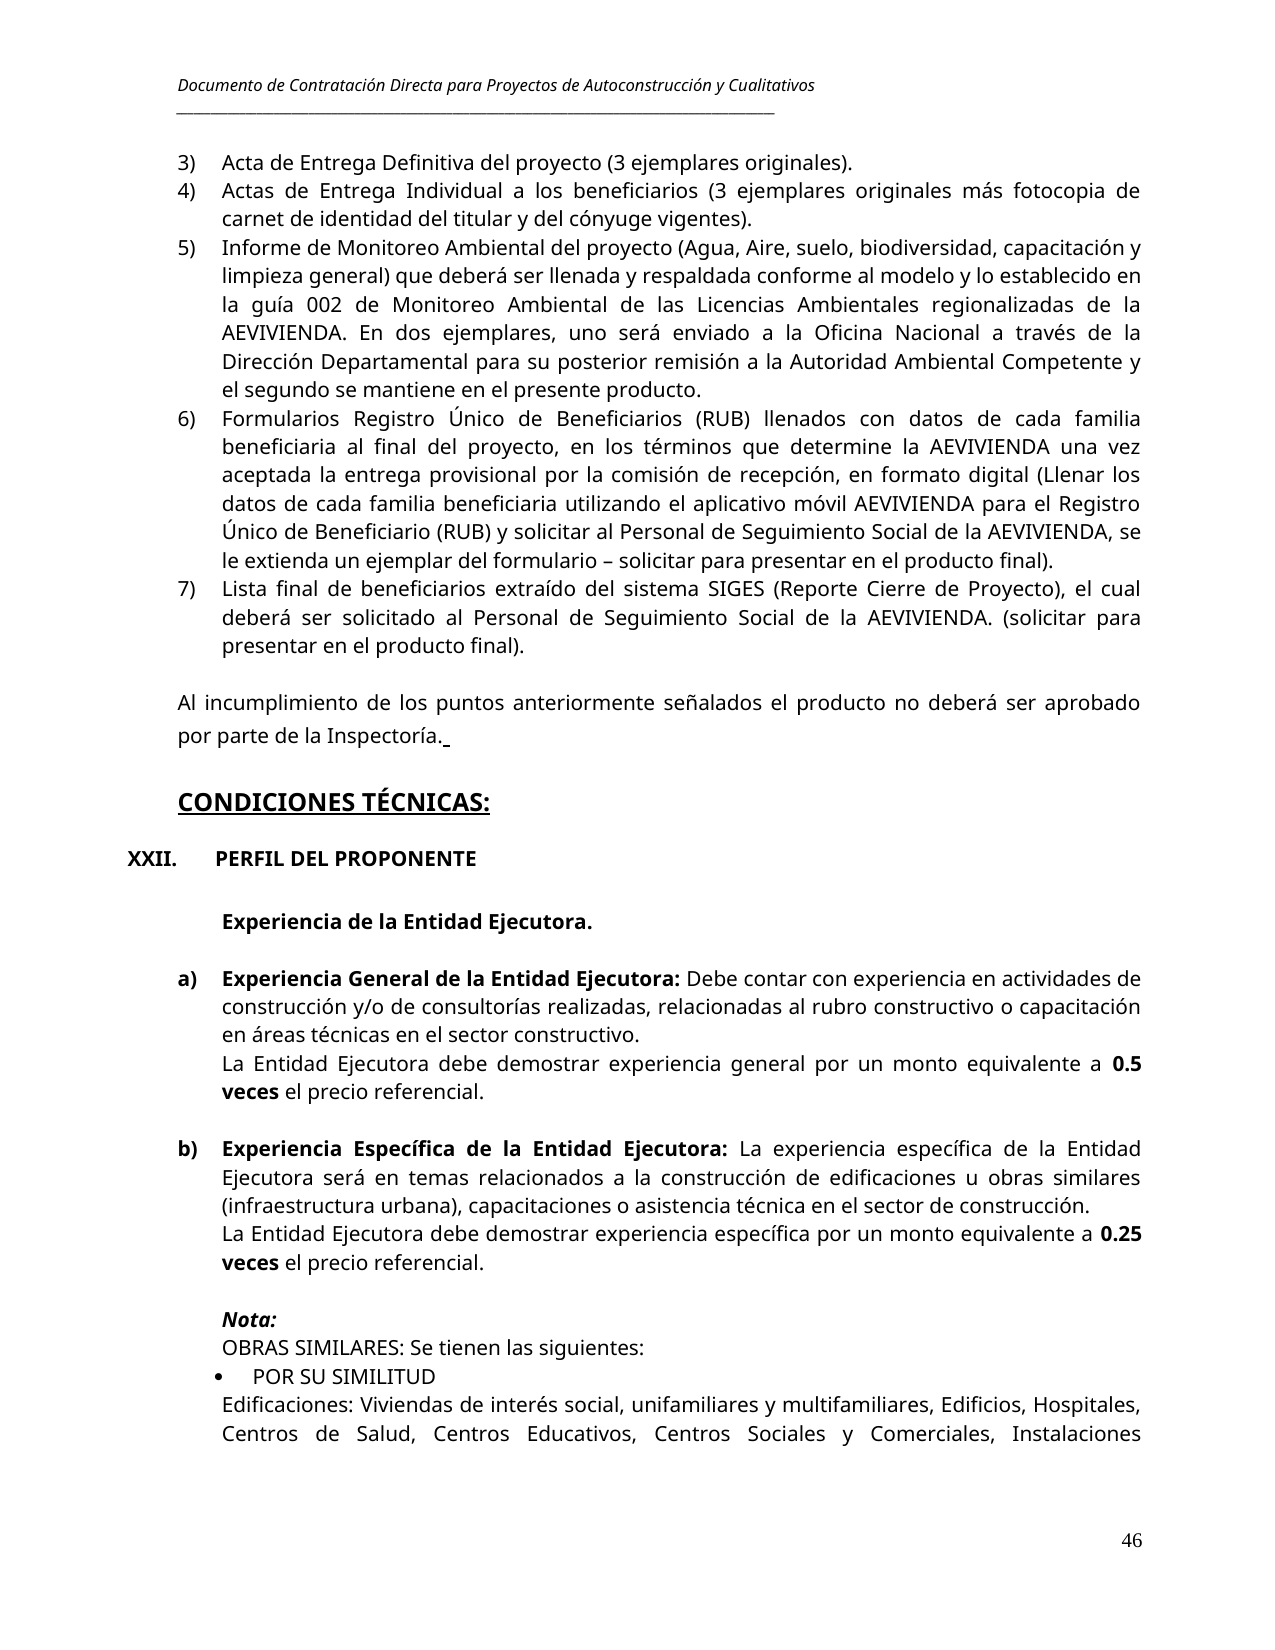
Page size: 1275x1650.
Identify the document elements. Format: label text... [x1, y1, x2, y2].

list POR SU SIMILITUD [215, 1362, 1142, 1390]
text La Entidad Ejecutora debe demostrar experiencia general por un monto equivalente a 0.5 veces el precio referencial. [222, 1049, 1142, 1106]
text OBRAS SIMILARES: Se tienen las siguientes: [222, 1333, 1142, 1362]
text Nota: [222, 1305, 1142, 1333]
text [222, 1390, 1142, 1447]
list PERFIL DEL PROPONENTE [177, 844, 1142, 872]
list Informe de Monitoreo Ambiental del proyecto (Agua, Aire, suelo, biodiversidad, capacitación y limpieza general) que deberá ser llenada y respaldada conforme al modelo y lo establecido en la guía 002 de Monitoreo Ambiental de las Licencias Ambientales regionalizadas de la AEVIVIENDA. En dos ejemplares, uno será enviado a la Oficina Nacional a través de la Dirección Departamental para su posterior remisión a la Autoridad Ambiental Competente y el segundo se mantiene en el presente producto. [177, 233, 1142, 404]
text CONDICIONES TÉCNICAS: [177, 784, 1142, 819]
text Al incumplimiento de los puntos anteriormente señalados el producto no deberá ser aprobado por parte de la Inspectoría. [177, 688, 1142, 751]
text Experiencia de la Entidad Ejecutora. [177, 907, 1142, 935]
list Lista final de beneficiarios extraído del sistema SIGES (Reporte Cierre de Proyecto), el cual deberá ser solicitado al Personal de Seguimiento Social de la AEVIVIENDA. (solicitar para presentar en el producto final). [177, 574, 1142, 659]
list Experiencia Específica de la Entidad Ejecutora: La experiencia específica de la Entidad Ejecutora será en temas relacionados a la construcción de edificaciones u obras similares (infraestructura urbana), capacitaciones o asistencia técnica en el sector de construcción. [177, 1134, 1142, 1219]
list Actas de Entrega Individual a los beneficiarios (3 ejemplares originales más fotocopia de carnet de identidad del titular y del cónyuge vigentes). [177, 176, 1142, 233]
list Formularios Registro Único de Beneficiarios (RUB) llenados con datos de cada familia beneficiaria al final del proyecto, en los términos que determine la AEVIVIENDA una vez aceptada la entrega provisional por la comisión de recepción, en formato digital (Llenar los datos de cada familia beneficiaria utilizando el aplicativo móvil AEVIVIENDA para el Registro Único de Beneficiario (RUB) y solicitar al Personal de Seguimiento Social de la AEVIVIENDA, se le extienda un ejemplar del formulario – solicitar para presentar en el producto final). [177, 404, 1142, 574]
list Experiencia General de la Entidad Ejecutora: Debe contar con experiencia en actividades de construcción y/o de consultorías realizadas, relacionadas al rubro constructivo o capacitación en áreas técnicas en el sector constructivo. [177, 964, 1142, 1049]
text La Entidad Ejecutora debe demostrar experiencia específica por un monto equivalente a 0.25 veces el precio referencial. [222, 1219, 1142, 1276]
list Acta de Entrega Definitiva del proyecto (3 ejemplares originales). [177, 148, 1142, 176]
